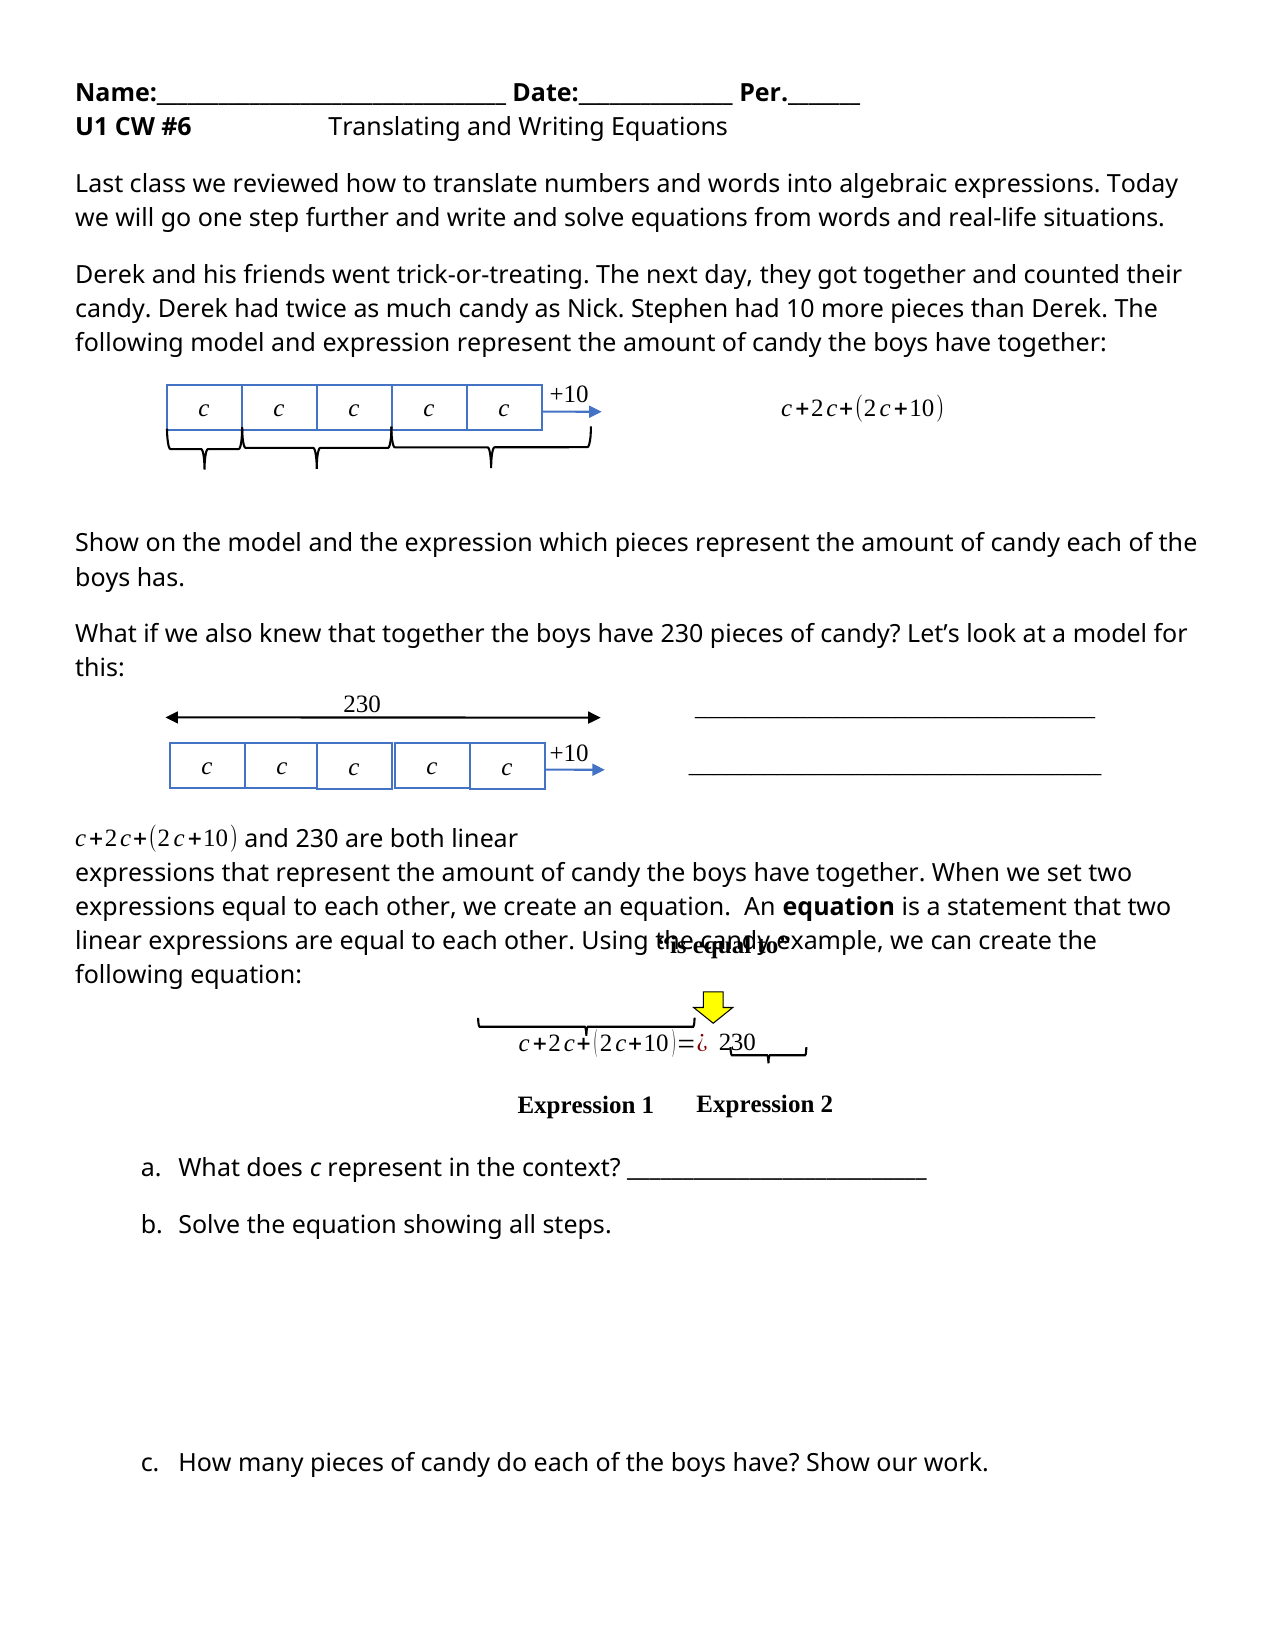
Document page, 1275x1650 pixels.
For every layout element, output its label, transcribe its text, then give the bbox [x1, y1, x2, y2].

text Last class we reviewed how to translate numbers and words into algebraic expressions. Today we will go one step further and write and solve equations from words and real-life situations. [75, 166, 1200, 234]
text U1 CW #6 Translating and Writing Equations [75, 109, 1200, 143]
text Name:__________________________________ Date:_______________ Per._______ [75, 75, 1200, 109]
list How many pieces of candy do each of the boys have? Show our work. [141, 1445, 1200, 1479]
text Derek and his friends went trick-or-treating. The next day, they got together and counted their candy. Derek had twice as much candy as Nick. Stephen had 10 more pieces than Derek. The following model and expression represent the amount of candy the boys have together: [75, 257, 1200, 359]
list What does c represent in the context? ___________________________ [141, 1149, 1200, 1184]
list Solve the equation showing all steps. [141, 1206, 1200, 1240]
list and 230 are both linear expressions that represent the amount of candy the boys have together. When we set two expressions equal to each other, we create an equation. An equation is a statement that two linear expressions are equal to each other. Using the candy example, we can create the following equation: [75, 820, 1200, 991]
text What if we also knew that together the boys have 230 pieces of candy? Let’s look at a model for this: [75, 616, 1200, 684]
text Show on the model and the expression which pieces represent the amount of candy each of the boys has. [75, 525, 1200, 593]
